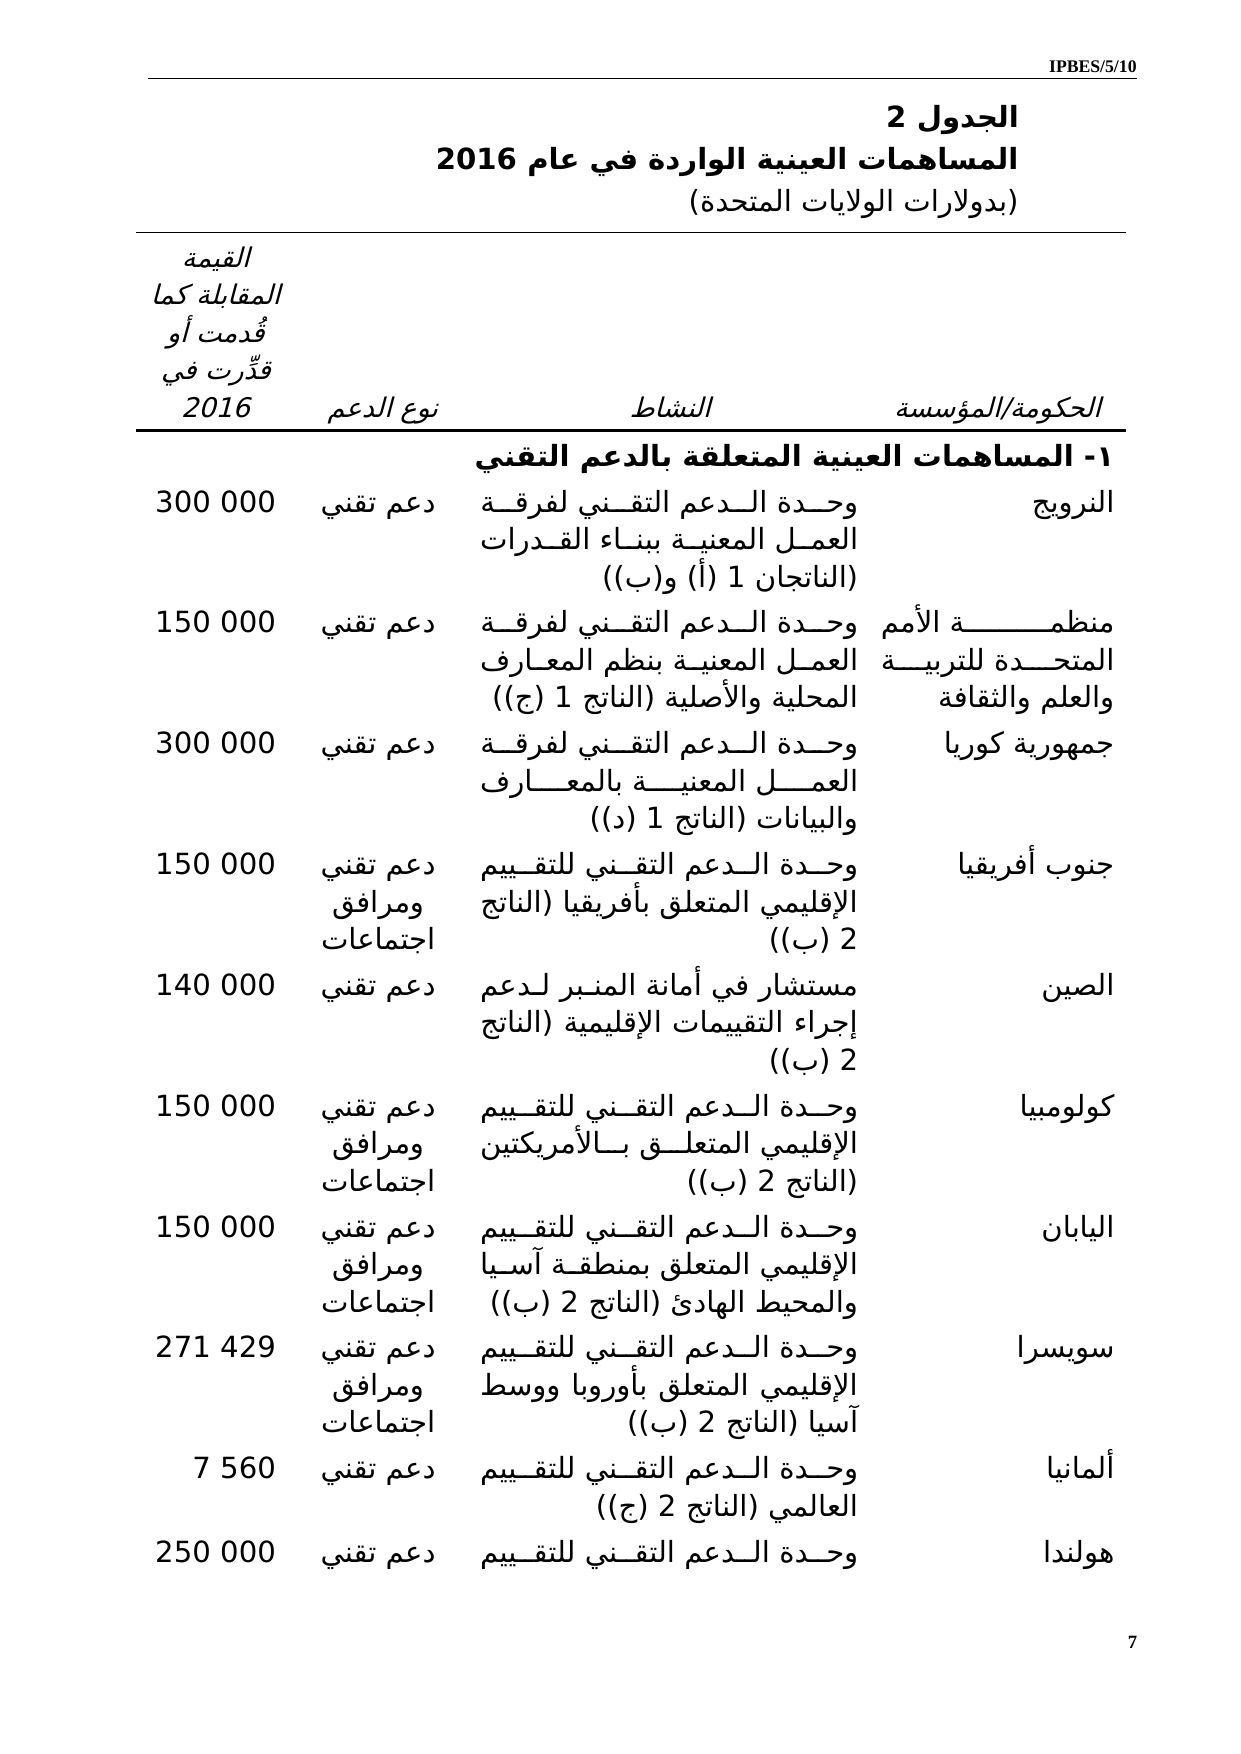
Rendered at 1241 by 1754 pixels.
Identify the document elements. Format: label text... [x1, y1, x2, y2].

table_cell وحدة الدعم التقني للتقييم الإقليمي المتعلق بأوروبا ووسط آسيا (الناتج 2 (ب)) [469, 1324, 869, 1444]
table_cell 560 7 [138, 1445, 287, 1528]
table_cell وحدة الدعم التقني لفرقة العمل المعنية بالمعارف والبيانات (الناتج 1 (د)) [469, 720, 869, 840]
table_header القيمة المقابلة كما قُدمت أو قدِّرت في 2016 [136, 233, 295, 429]
table_cell وحدة الدعم التقني للتقييم الإقليمي المتعلق بالأمريكتين (الناتج 2 (ب)) [469, 1082, 869, 1203]
table_cell وحدة الدعم التقني للتقييم الإقليمي المتعلق بمنطقة آسيا والمحيط الهادئ (الناتج 2 (ب)) [469, 1203, 869, 1324]
table_cell دعم تقني [287, 961, 469, 1082]
table_cell دعم تقني [287, 720, 469, 840]
text الجدول 2 [148, 94, 1019, 136]
table_cell 000 300 [138, 720, 287, 840]
table_cell ألمانيا [869, 1445, 1126, 1528]
table_cell 429 271 [138, 1324, 287, 1444]
table_cell دعم تقني [287, 1528, 469, 1574]
table_cell دعم تقني ومرافق اجتماعات [287, 1203, 469, 1324]
text (بدولارات الولايات المتحدة) [148, 178, 1019, 219]
table_cell النرويج [869, 478, 1126, 599]
table_cell دعم تقني ومرافق اجتماعات [287, 840, 469, 961]
table_cell 000 300 [138, 478, 287, 599]
table_cell كولومبيا [869, 1082, 1126, 1203]
table_cell وحدة الدعم التقني لفرقة العمل المعنية بنظم المعارف المحلية والأصلية (الناتج 1 (ج)) [469, 599, 869, 719]
table_cell منظمة الأمم المتحدة للتربية والعلم والثقافة [869, 599, 1126, 719]
table_cell اليابان [869, 1203, 1126, 1324]
table_cell جمهورية كوريا [869, 720, 1126, 840]
table_cell وحدة الدعم التقني للتقييم الإقليمي المتعلق بأفريقيا (الناتج 2 (ب)) [469, 840, 869, 961]
table_cell دعم تقني [287, 478, 469, 599]
table_cell هولندا [869, 1528, 1126, 1574]
table_cell دعم تقني ومرافق اجتماعات [287, 1324, 469, 1444]
table_header نوع الدعم [295, 233, 471, 429]
table_cell جنوب أفريقيا [869, 840, 1126, 961]
table_cell سويسرا [869, 1324, 1126, 1444]
table_cell وحدة الدعم التقني لفرقة العمل المعنية ببناء القدرات (الناتجان 1 (أ) و(ب)) [469, 478, 869, 599]
table_cell 000 150 [138, 1082, 287, 1203]
table_cell الصين [869, 961, 1126, 1082]
table_cell دعم تقني ومرافق اجتماعات [287, 1082, 469, 1203]
table_cell 000 250 [138, 1528, 287, 1574]
table_cell 000 150 [138, 1203, 287, 1324]
table_cell ١- المساهمات العينية المتعلقة بالدعم التقني [138, 432, 1126, 478]
table_cell وحدة الدعم التقني للتقييم العالمي (الناتج 2 (ج)) [469, 1445, 869, 1528]
table_cell 000 140 [138, 961, 287, 1082]
table_cell مستشار في أمانة المنبر لدعم إجراء التقييمات الإقليمية (الناتج 2 (ب)) [469, 961, 869, 1082]
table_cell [469, 1528, 869, 1574]
table_header النشاط [471, 233, 869, 429]
table_header الحكومة/المؤسسة [869, 233, 1126, 429]
table_cell دعم تقني [287, 1445, 469, 1528]
text المساهمات العينية الواردة في عام 2016 [148, 136, 1019, 178]
table_cell 000 150 [138, 599, 287, 719]
table_cell دعم تقني [287, 599, 469, 719]
table_cell 000 150 [138, 840, 287, 961]
